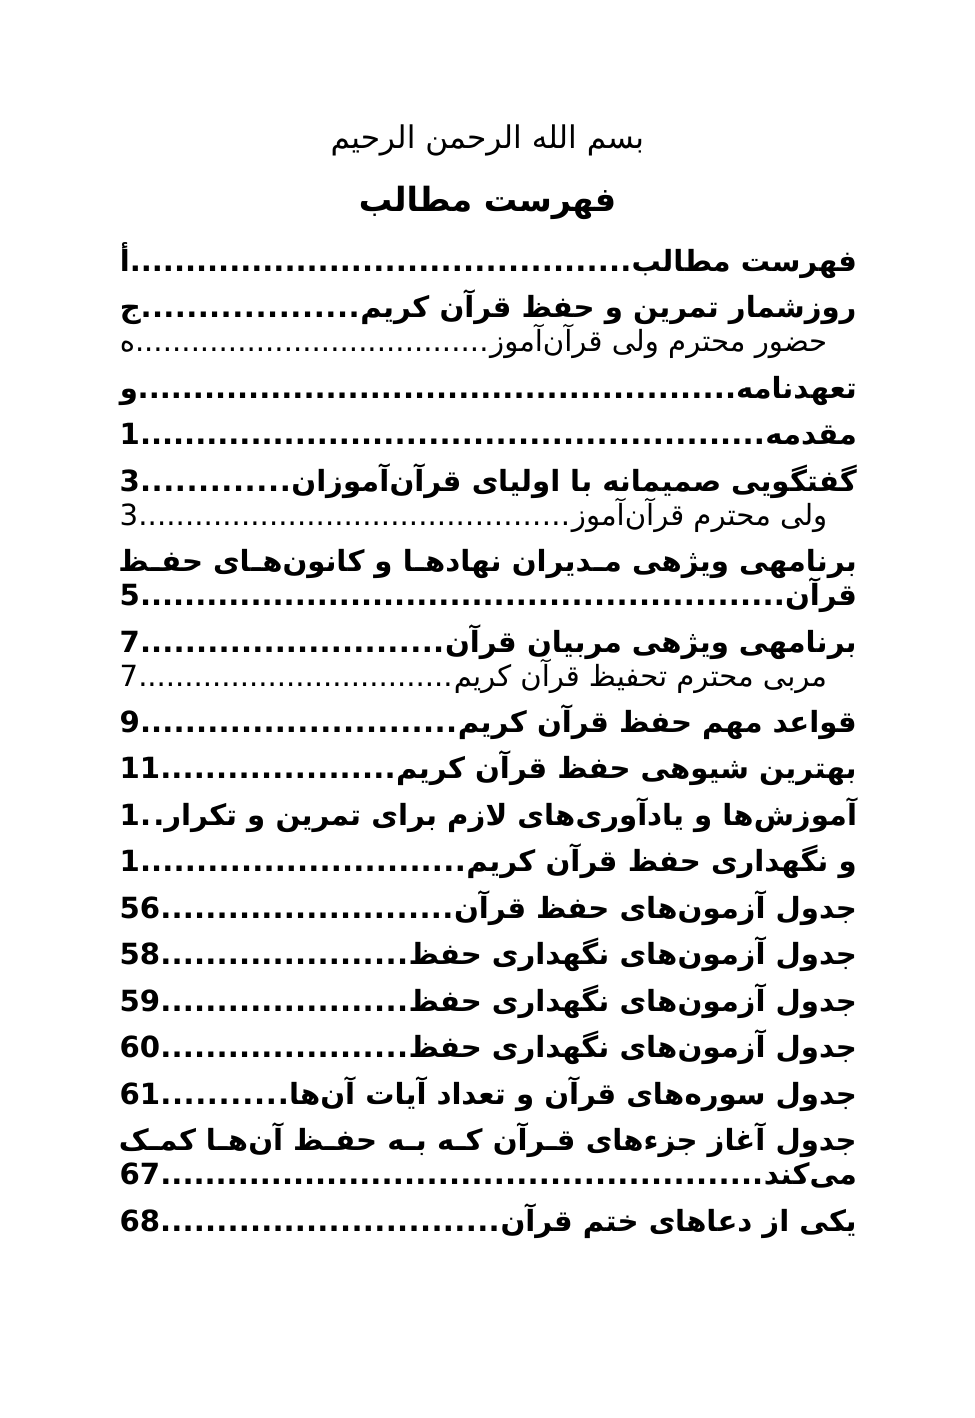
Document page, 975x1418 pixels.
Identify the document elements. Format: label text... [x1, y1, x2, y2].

text جدول آزمون‌های نگهداری حفظ 59 [118, 984, 857, 1018]
text حضور محترم ولی قرآن‌آموز ‌ه [118, 325, 827, 359]
text جدول آزمون‌های نگهداری حفظ 58 [118, 938, 857, 972]
text جدول آغاز جزءهای قرآن که به حفظ آن‌ها کمک می‌کند 67 [118, 1123, 857, 1191]
text ولی محترم قرآن‌آموز 3 [118, 498, 827, 532]
text جدول سوره‌های قرآن و تعداد آیات آن‌ها 61 [118, 1077, 857, 1111]
text برنامهی ویژهی مربیان قرآن 7 [118, 625, 857, 659]
text بهترین شیوهی حفظ قرآن کریم 11 [118, 752, 857, 786]
text جدول آزمون‌های حفظ قرآن 56 [118, 891, 857, 925]
text جدول آزمون‌های نگهداری حفظ 60 [118, 1031, 857, 1064]
text مقدمه 1 [118, 418, 857, 452]
text بسم الله الرحمن الرحيم [118, 119, 857, 156]
text یکی از دعاهای ختم قرآن 68 [118, 1204, 857, 1238]
text تعهدنامه ‌و [118, 371, 857, 405]
text و نگهداری حفظ قرآن کریم 1 [118, 845, 857, 879]
text فهرست مطالب [118, 181, 857, 219]
text روزشمار تمرین و حفظ قرآن کریم ‌ج [118, 291, 857, 325]
text مربی محترم تحفیظ قرآن کریم 7 [118, 659, 827, 693]
text گفتگویی صمیمانه با اولیای قرآن‌آموزان 3 [118, 464, 857, 498]
text قواعد مهم حفظ قرآن کریم 9 [118, 705, 857, 739]
text برنامهی ویژهی مدیران نهادها و کانون‌های حفظ قرآن 5 [118, 544, 857, 612]
text فهرست مطالب ‌أ [118, 244, 857, 278]
text آموزش‌ها و یادآوری‌های لازم برای تمرین و تکرار 1 [118, 798, 857, 832]
